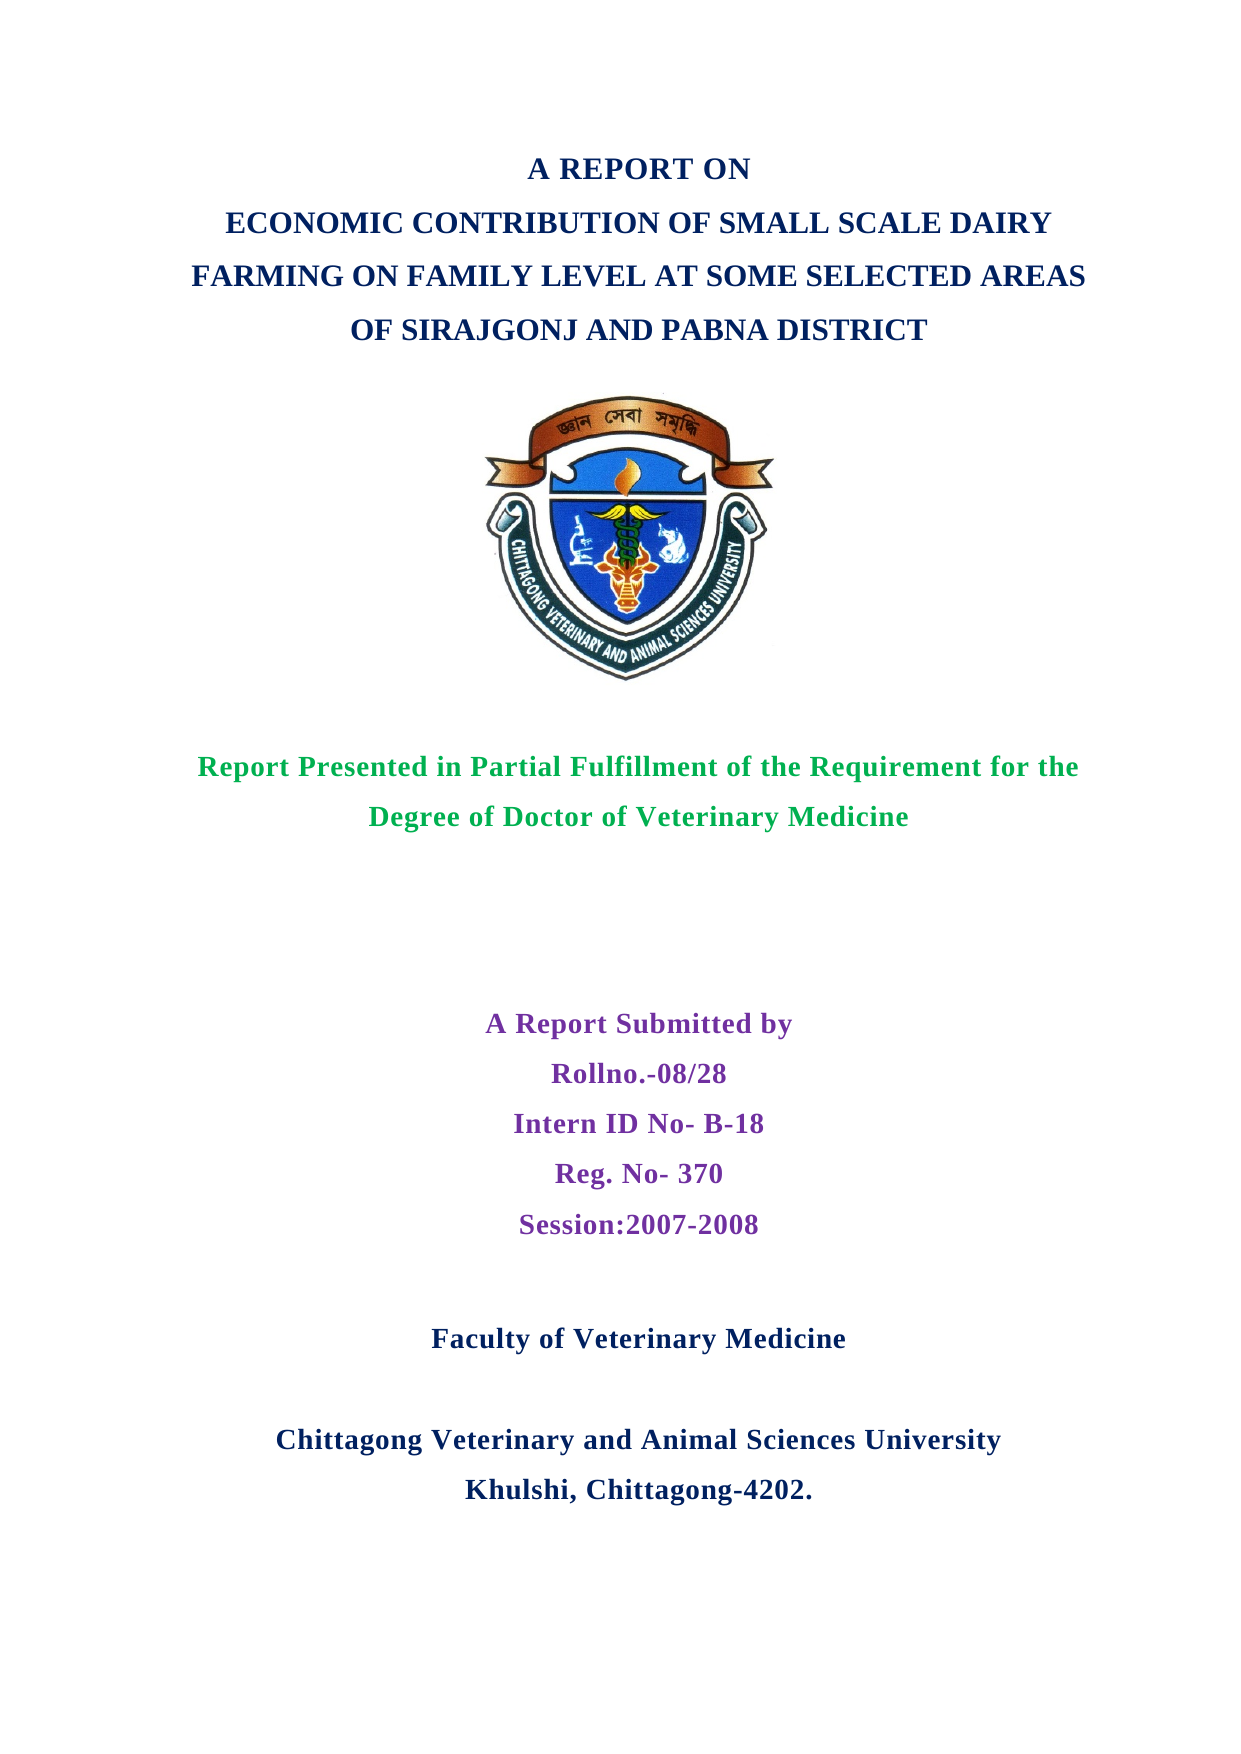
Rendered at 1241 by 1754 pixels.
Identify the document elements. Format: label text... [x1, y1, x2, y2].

text Intern ID No- B-18 [187, 1106, 1090, 1140]
text ECONOMIC CONTRIBUTION OF SMALL SCALE DAIRY FARMING ON FAMILY LEVEL AT SOME SELECTED AREAS OF SIRAJGONJ AND PABNA DISTRICT [187, 204, 1090, 347]
text Chittagong Veterinary and Animal Sciences University [187, 1422, 1090, 1455]
text Session:2007-2008 [187, 1207, 1090, 1241]
text Report Presented in Partial Fulfillment of the Requirement for the Degree of Doctor of Veterinary Medicine [187, 749, 1090, 833]
text Khulshi, Chittagong-4202. [187, 1472, 1090, 1506]
text A Report Submitted by [187, 1006, 1090, 1039]
text Faculty of Veterinary Medicine [187, 1321, 1090, 1355]
text Reg. No- 370 [187, 1157, 1090, 1190]
text A REPORT ON [187, 150, 1090, 186]
picture [481, 392, 778, 686]
text Rollno.-08/28 [187, 1056, 1090, 1089]
